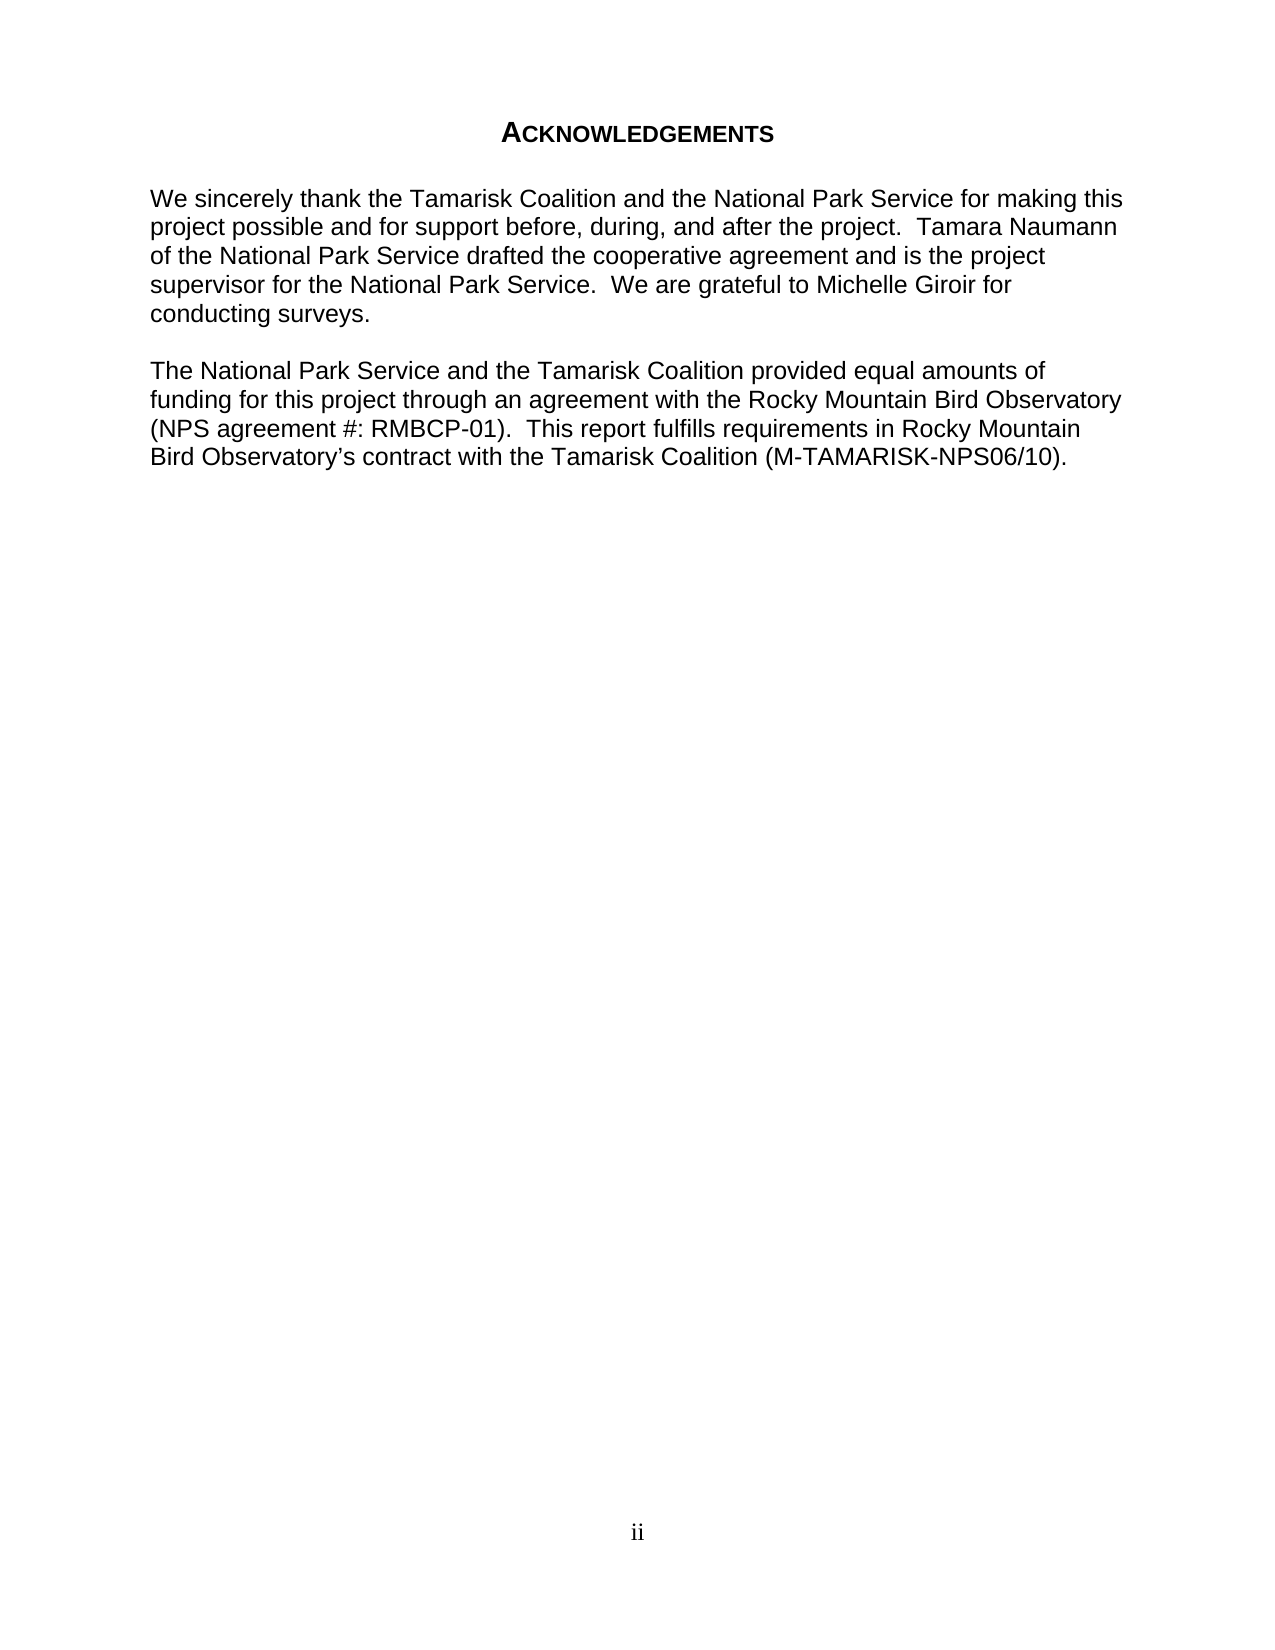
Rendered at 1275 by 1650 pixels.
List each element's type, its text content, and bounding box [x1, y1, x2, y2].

subtitle Acknowledgements [150, 115, 1125, 148]
text We sincerely thank the Tamarisk Coalition and the National Park Service for making this project possible and for support before, during, and after the project. Tamara Naumann of the National Park Service drafted the cooperative agreement and is the project supervisor for the National Park Service. We are grateful to Michelle Giroir for conducting surveys. [150, 183, 1125, 327]
text The National Park Service and the Tamarisk Coalition provided equal amounts of funding for this project through an agreement with the Rocky Mountain Bird Observatory (NPS agreement #: RMBCP-01). This report fulfills requirements in Rocky Mountain Bird Observatory’s contract with the Tamarisk Coalition (M-TAMARISK-NPS06/10). [150, 356, 1125, 471]
